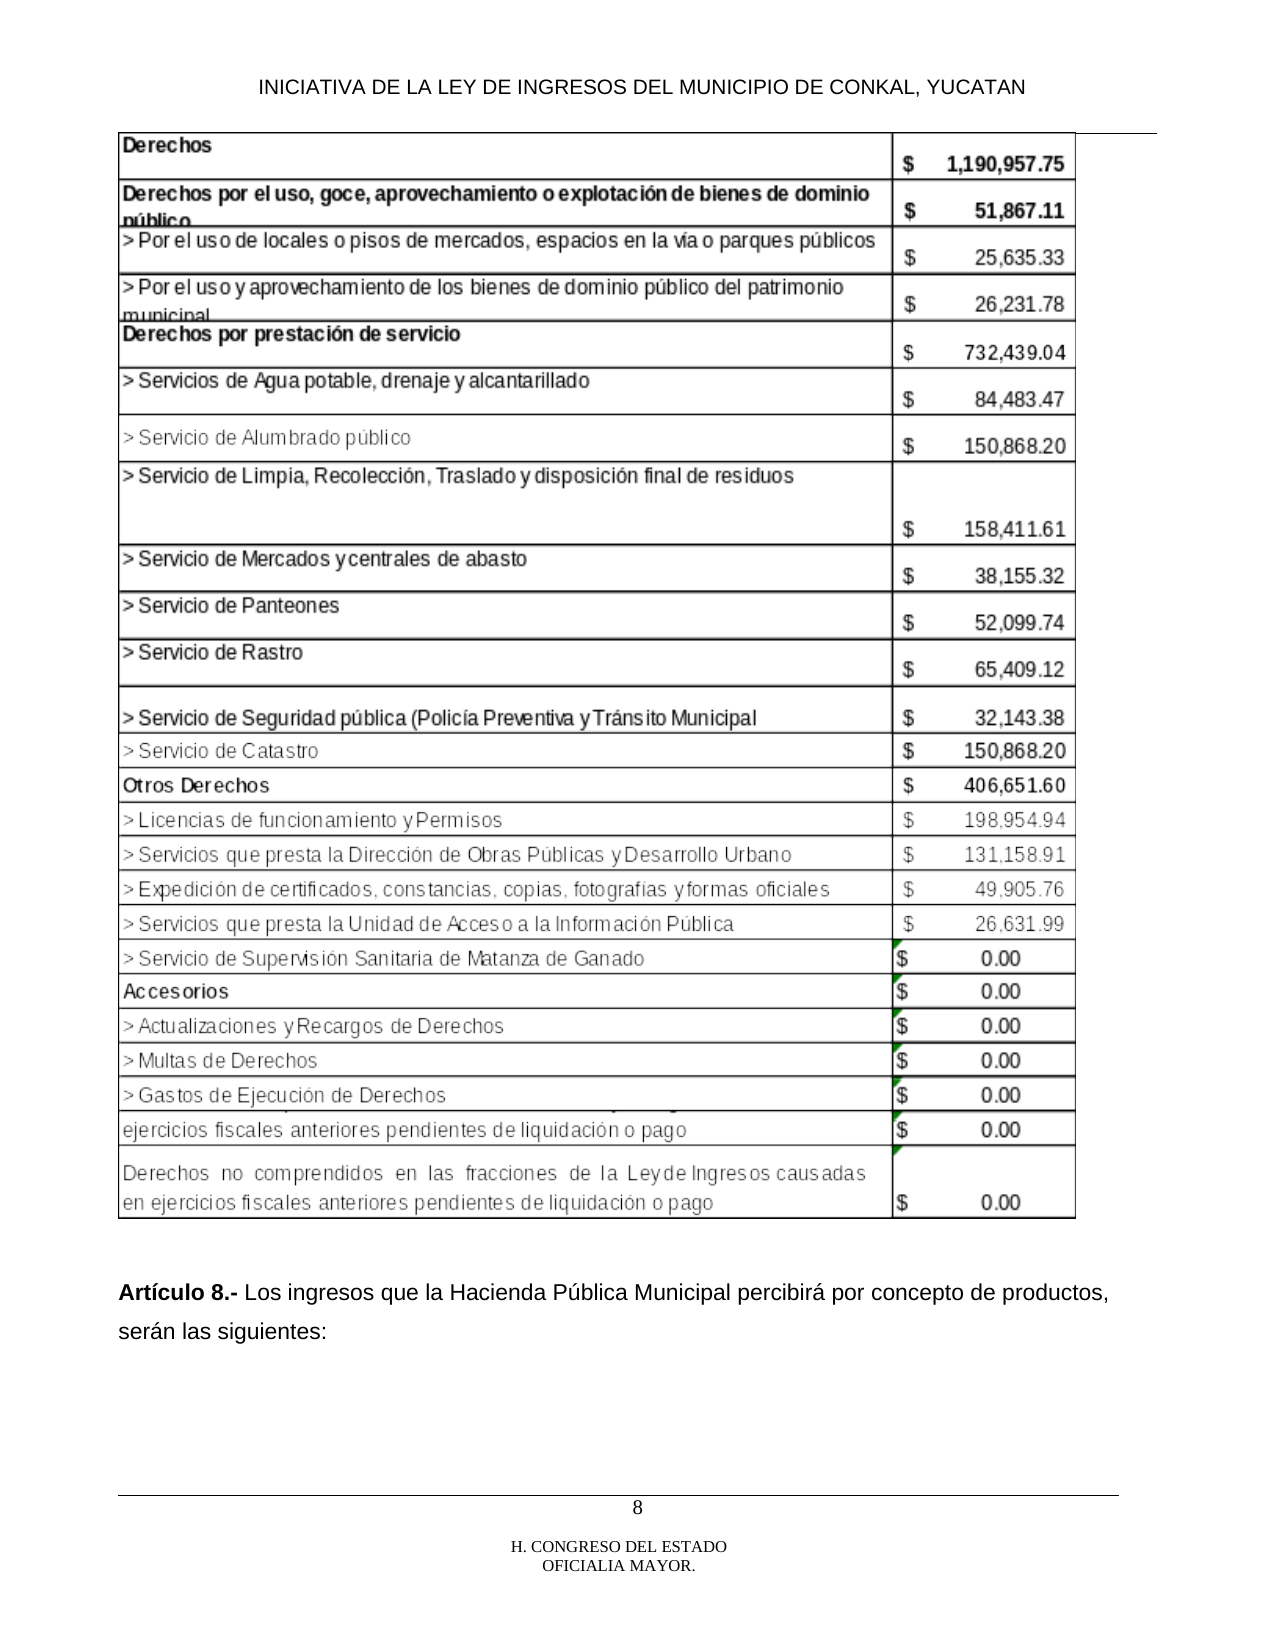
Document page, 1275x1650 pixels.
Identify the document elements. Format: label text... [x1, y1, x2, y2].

text Artículo 8.- Los ingresos que la Hacienda Pública Municipal percibirá por concepto de productos, serán las siguientes: [118, 1279, 1157, 1344]
